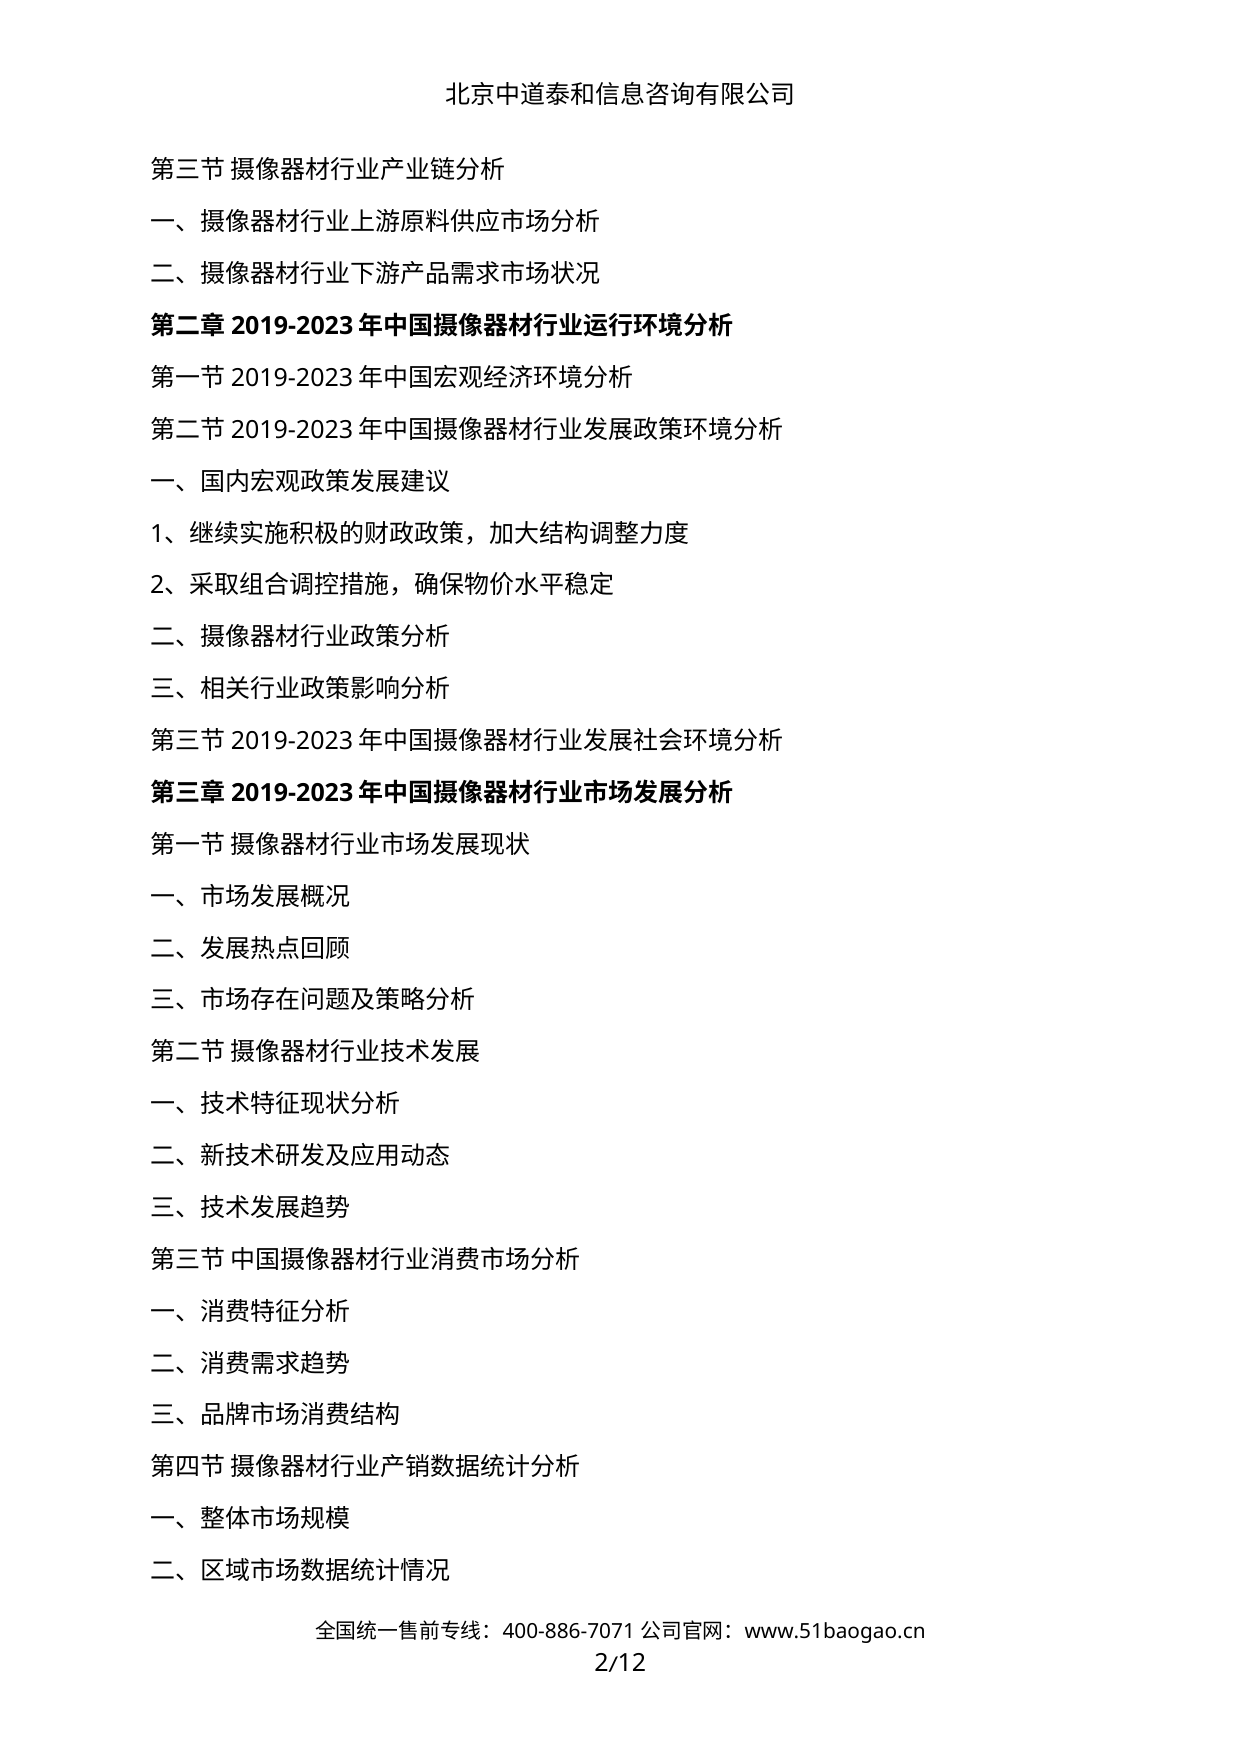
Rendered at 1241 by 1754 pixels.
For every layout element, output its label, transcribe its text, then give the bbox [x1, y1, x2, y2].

text 三、市场存在问题及策略分析 [150, 980, 1090, 1016]
text 二、摄像器材行业政策分析 [150, 617, 1090, 653]
text 三、品牌市场消费结构 [150, 1395, 1090, 1431]
text 第一节 摄像器材行业市场发展现状 [150, 824, 1090, 861]
text 第三节 2019-2023年中国摄像器材行业发展社会环境分析 [150, 721, 1090, 757]
text 三、技术发展趋势 [150, 1187, 1090, 1224]
text 二、区域市场数据统计情况 [150, 1551, 1090, 1587]
text 一、整体市场规模 [150, 1499, 1090, 1535]
text 一、市场发展概况 [150, 876, 1090, 912]
text 1、继续实施积极的财政政策，加大结构调整力度 [150, 513, 1090, 549]
text 二、消费需求趋势 [150, 1343, 1090, 1379]
text 三、相关行业政策影响分析 [150, 669, 1090, 705]
text 第二节 2019-2023年中国摄像器材行业发展政策环境分析 [150, 409, 1090, 446]
text 第二节 摄像器材行业技术发展 [150, 1032, 1090, 1068]
text 第二章 2019-2023年中国摄像器材行业运行环境分析 [150, 306, 1090, 342]
text 一、摄像器材行业上游原料供应市场分析 [150, 202, 1090, 238]
text 第三节 摄像器材行业产业链分析 [150, 150, 1090, 186]
text 第三章 2019-2023年中国摄像器材行业市场发展分析 [150, 772, 1090, 809]
text 第三节 中国摄像器材行业消费市场分析 [150, 1239, 1090, 1276]
text 二、摄像器材行业下游产品需求市场状况 [150, 254, 1090, 290]
text 2、采取组合调控措施，确保物价水平稳定 [150, 565, 1090, 601]
text 二、发展热点回顾 [150, 928, 1090, 964]
text 第一节 2019-2023年中国宏观经济环境分析 [150, 357, 1090, 394]
text 第四节 摄像器材行业产销数据统计分析 [150, 1447, 1090, 1483]
text 二、新技术研发及应用动态 [150, 1136, 1090, 1172]
text 一、消费特征分析 [150, 1291, 1090, 1327]
text 一、技术特征现状分析 [150, 1084, 1090, 1120]
text 一、国内宏观政策发展建议 [150, 461, 1090, 497]
